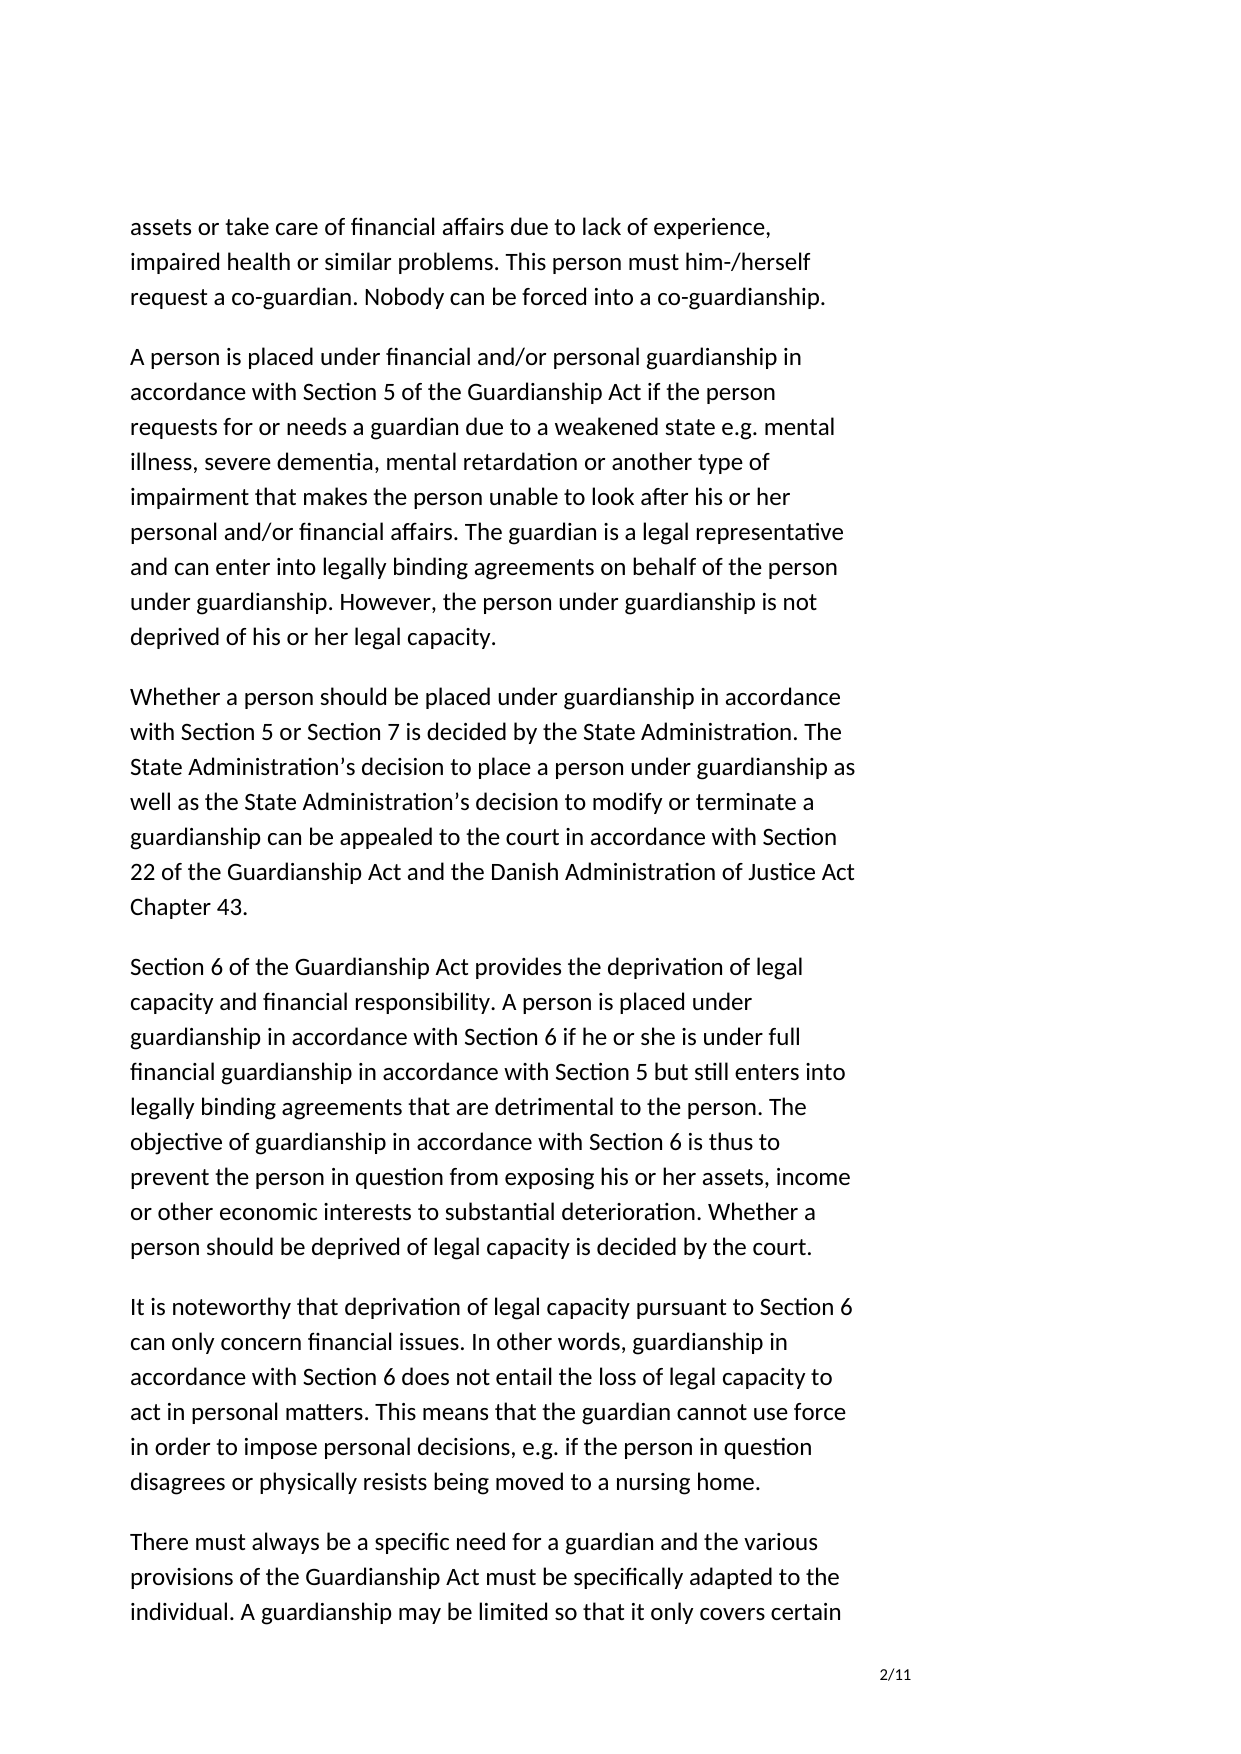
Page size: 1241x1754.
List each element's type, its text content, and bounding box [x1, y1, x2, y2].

text Whether a person should be placed under guardianship in accordance with Section 5 or Section 7 is decided by the State Administration. The State Administration’s decision to place a person under guardianship as well as the State Administration’s decision to modify or terminate a guardianship can be appealed to the court in accordance with Section 22 of the Guardianship Act and the Danish Administration of Justice Act Chapter 43. [130, 681, 862, 922]
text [130, 211, 862, 312]
text A person is placed under financial and/or personal guardianship in accordance with Section 5 of the Guardianship Act if the person requests for or needs a guardian due to a weakened state e.g. mental illness, severe dementia, mental retardation or another type of impairment that makes the person unable to look after his or her personal and/or financial affairs. The guardian is a legal representative and can enter into legally binding agreements on behalf of the person under guardianship. However, the person under guardianship is not deprived of his or her legal capacity. [130, 341, 862, 652]
text It is noteworthy that deprivation of legal capacity pursuant to Section 6 can only concern financial issues. In other words, guardianship in accordance with Section 6 does not entail the loss of legal capacity to act in personal matters. This means that the guardian cannot use force in order to impose personal decisions, e.g. if the person in question disagrees or physically resists being moved to a nursing home. [130, 1291, 862, 1497]
text Section 6 of the Guardianship Act provides the deprivation of legal capacity and financial responsibility. A person is placed under guardianship in accordance with Section 6 if he or she is under full financial guardianship in accordance with Section 5 but still enters into legally binding agreements that are detrimental to the person. The objective of guardianship in accordance with Section 6 is thus to prevent the person in question from exposing his or her assets, income or other economic interests to substantial deterioration. Whether a person should be deprived of legal capacity is decided by the court. [130, 951, 862, 1262]
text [130, 1526, 862, 1627]
